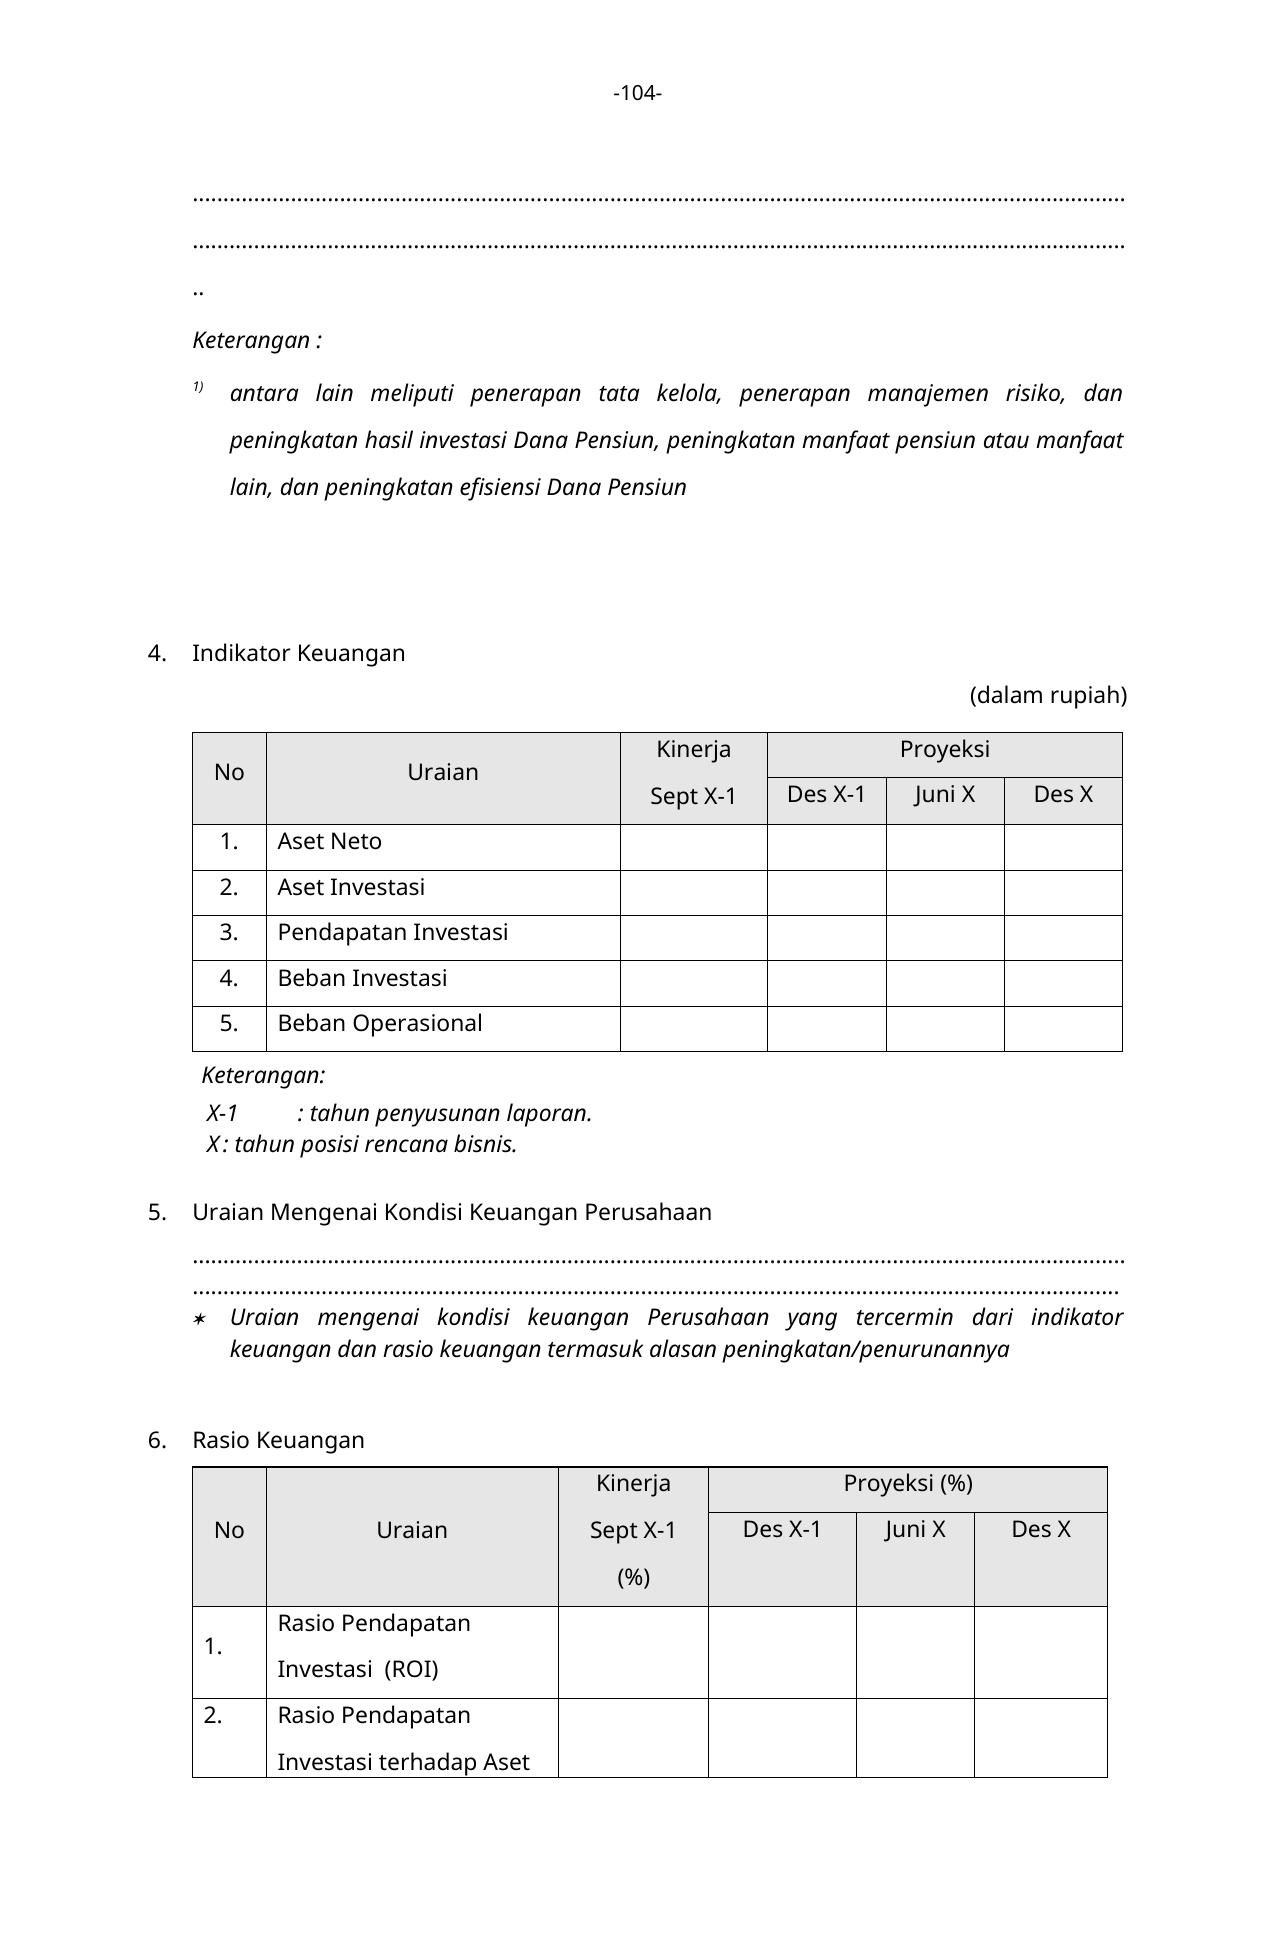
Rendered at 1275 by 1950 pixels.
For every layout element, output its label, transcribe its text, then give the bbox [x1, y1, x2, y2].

table_header Kinerja Sept X-1 (%) [559, 1468, 708, 1606]
list Rasio Keuangan [148, 1424, 1127, 1455]
list antara lain meliputi penerapan tata kelola, penerapan manajemen risiko, dan peningkatan hasil investasi Dana Pensiun, peningkatan manfaat pensiun atau manfaat lain, dan peningkatan efisiensi Dana Pensiun [192, 377, 1127, 502]
table_cell Aset Neto [267, 825, 620, 869]
table_cell 3. [193, 916, 266, 960]
table_cell Juni X [857, 1513, 974, 1606]
table_header Kinerja Sept X-1 [621, 733, 767, 824]
table_cell [709, 1699, 856, 1777]
table_cell 1. [193, 825, 266, 869]
table_cell [1005, 916, 1122, 960]
table_cell [768, 825, 886, 869]
table_cell Pendapatan Investasi [267, 916, 620, 960]
table_cell Juni X [887, 778, 1004, 824]
table_cell [1005, 825, 1122, 869]
table_cell Aset Investasi [267, 871, 620, 915]
text (dalam rupiah) [856, 679, 1127, 710]
table_cell 4. [193, 961, 266, 1006]
table_cell [887, 961, 1004, 1006]
table_header No [193, 733, 266, 824]
table_cell [621, 1007, 767, 1051]
table_cell [857, 1699, 974, 1777]
table_cell Beban Investasi [267, 961, 620, 1006]
table_cell Des X [1005, 778, 1122, 824]
table_cell 5. [193, 1007, 266, 1051]
table_header Uraian [267, 1468, 558, 1606]
list X : tahun posisi rencana bisnis. [207, 1127, 1127, 1158]
table_cell [559, 1607, 708, 1698]
table_cell Rasio Pendapatan Investasi (ROI) [267, 1607, 558, 1698]
table_cell Des X-1 [768, 778, 886, 824]
table_header Proyeksi [768, 733, 1122, 777]
table_cell [559, 1699, 708, 1777]
table_cell [621, 825, 767, 869]
table_cell Des X [975, 1513, 1107, 1606]
table_cell [857, 1607, 974, 1698]
table_cell [887, 916, 1004, 960]
table_cell [621, 871, 767, 915]
table_cell [768, 1007, 886, 1051]
table_cell [621, 961, 767, 1006]
table_cell [887, 871, 1004, 915]
list X-1 : tahun penyusunan laporan. [207, 1096, 1127, 1127]
table_cell [768, 961, 886, 1006]
list Uraian mengenai kondisi keuangan Perusahaan yang tercermin dari indikator keuangan dan rasio keuangan termasuk alasan peningkatan/penurunannya [192, 1301, 1127, 1363]
table_header Proyeksi (%) [709, 1468, 1107, 1512]
table_cell [1005, 1007, 1122, 1051]
table_cell Des X-1 [709, 1513, 856, 1606]
text Keterangan : [192, 324, 1127, 355]
table_cell [1005, 961, 1122, 1006]
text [192, 177, 1127, 302]
text Keterangan: [201, 1058, 1127, 1090]
table_cell [768, 871, 886, 915]
table_cell [887, 825, 1004, 869]
table_cell [1005, 871, 1122, 915]
table_cell 1. [193, 1607, 266, 1698]
table_cell Beban Operasional [267, 1007, 620, 1051]
table_cell 2. [193, 1699, 266, 1777]
table_cell [709, 1607, 856, 1698]
table_header No [193, 1468, 266, 1606]
table_cell [768, 916, 886, 960]
table_cell [975, 1699, 1107, 1777]
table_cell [267, 1699, 558, 1777]
table_cell [621, 916, 767, 960]
table_cell [975, 1607, 1107, 1698]
list ............................................................................................................................................................................................................................................................................................................... [192, 1238, 1127, 1301]
table_header Uraian [267, 733, 620, 824]
table_cell [887, 1007, 1004, 1051]
table_cell 2. [193, 871, 266, 915]
list Indikator Keuangan [148, 637, 1127, 668]
list Uraian Mengenai Kondisi Keuangan Perusahaan [148, 1196, 1127, 1227]
